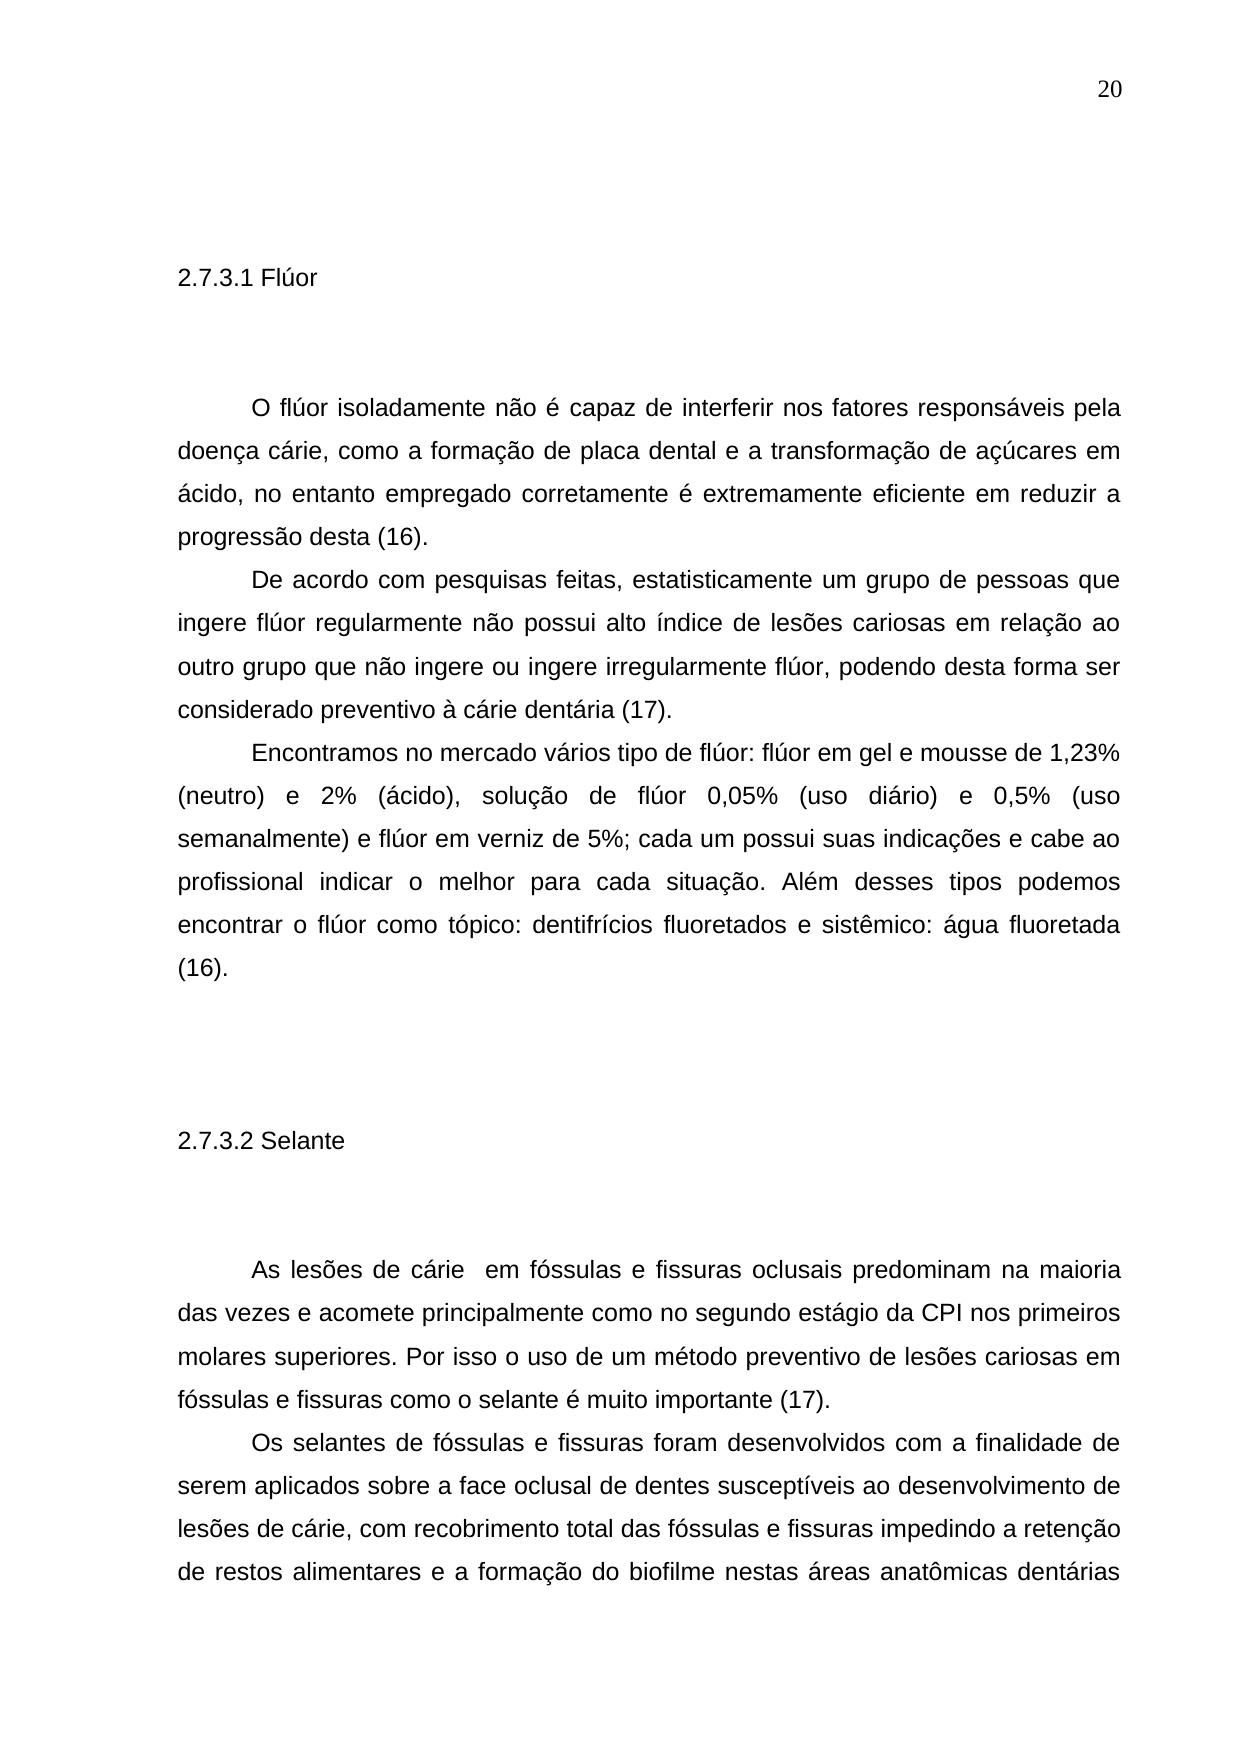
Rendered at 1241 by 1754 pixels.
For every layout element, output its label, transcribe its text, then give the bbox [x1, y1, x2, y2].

text De acordo com pesquisas feitas, estatisticamente um grupo de pessoas que ingere flúor regularmente não possui alto índice de lesões cariosas em relação ao outro grupo que não ingere ou ingere irregularmente flúor, podendo desta forma ser considerado preventivo à cárie dentária (17). [177, 565, 1122, 723]
text As lesões de cárie em fóssulas e fissuras oclusais predominam na maioria das vezes e acomete principalmente como no segundo estágio da CPI nos primeiros molares superiores. Por isso o uso de um método preventivo de lesões cariosas em fóssulas e fissuras como o selante é muito importante (17). [177, 1255, 1122, 1413]
text 2.7.3.2 Selante [177, 1126, 1122, 1155]
text Encontramos no mercado vários tipo de flúor: flúor em gel e mousse de 1,23% (neutro) e 2% (ácido), solução de flúor 0,05% (uso diário) e 0,5% (uso semanalmente) e flúor em verniz de 5%; cada um possui suas indicações e cabe ao profissional indicar o melhor para cada situação. Além desses tipos podemos encontrar o flúor como tópico: dentifrícios fluoretados e sistêmico: água fluoretada (16). [177, 738, 1122, 982]
text O flúor isoladamente não é capaz de interferir nos fatores responsáveis pela doença cárie, como a formação de placa dental e a transformação de açúcares em ácido, no entanto empregado corretamente é extremamente eficiente em reduzir a progressão desta (16). [177, 393, 1122, 551]
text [177, 1428, 1122, 1586]
text 2.7.3.1 Flúor [177, 263, 1122, 292]
